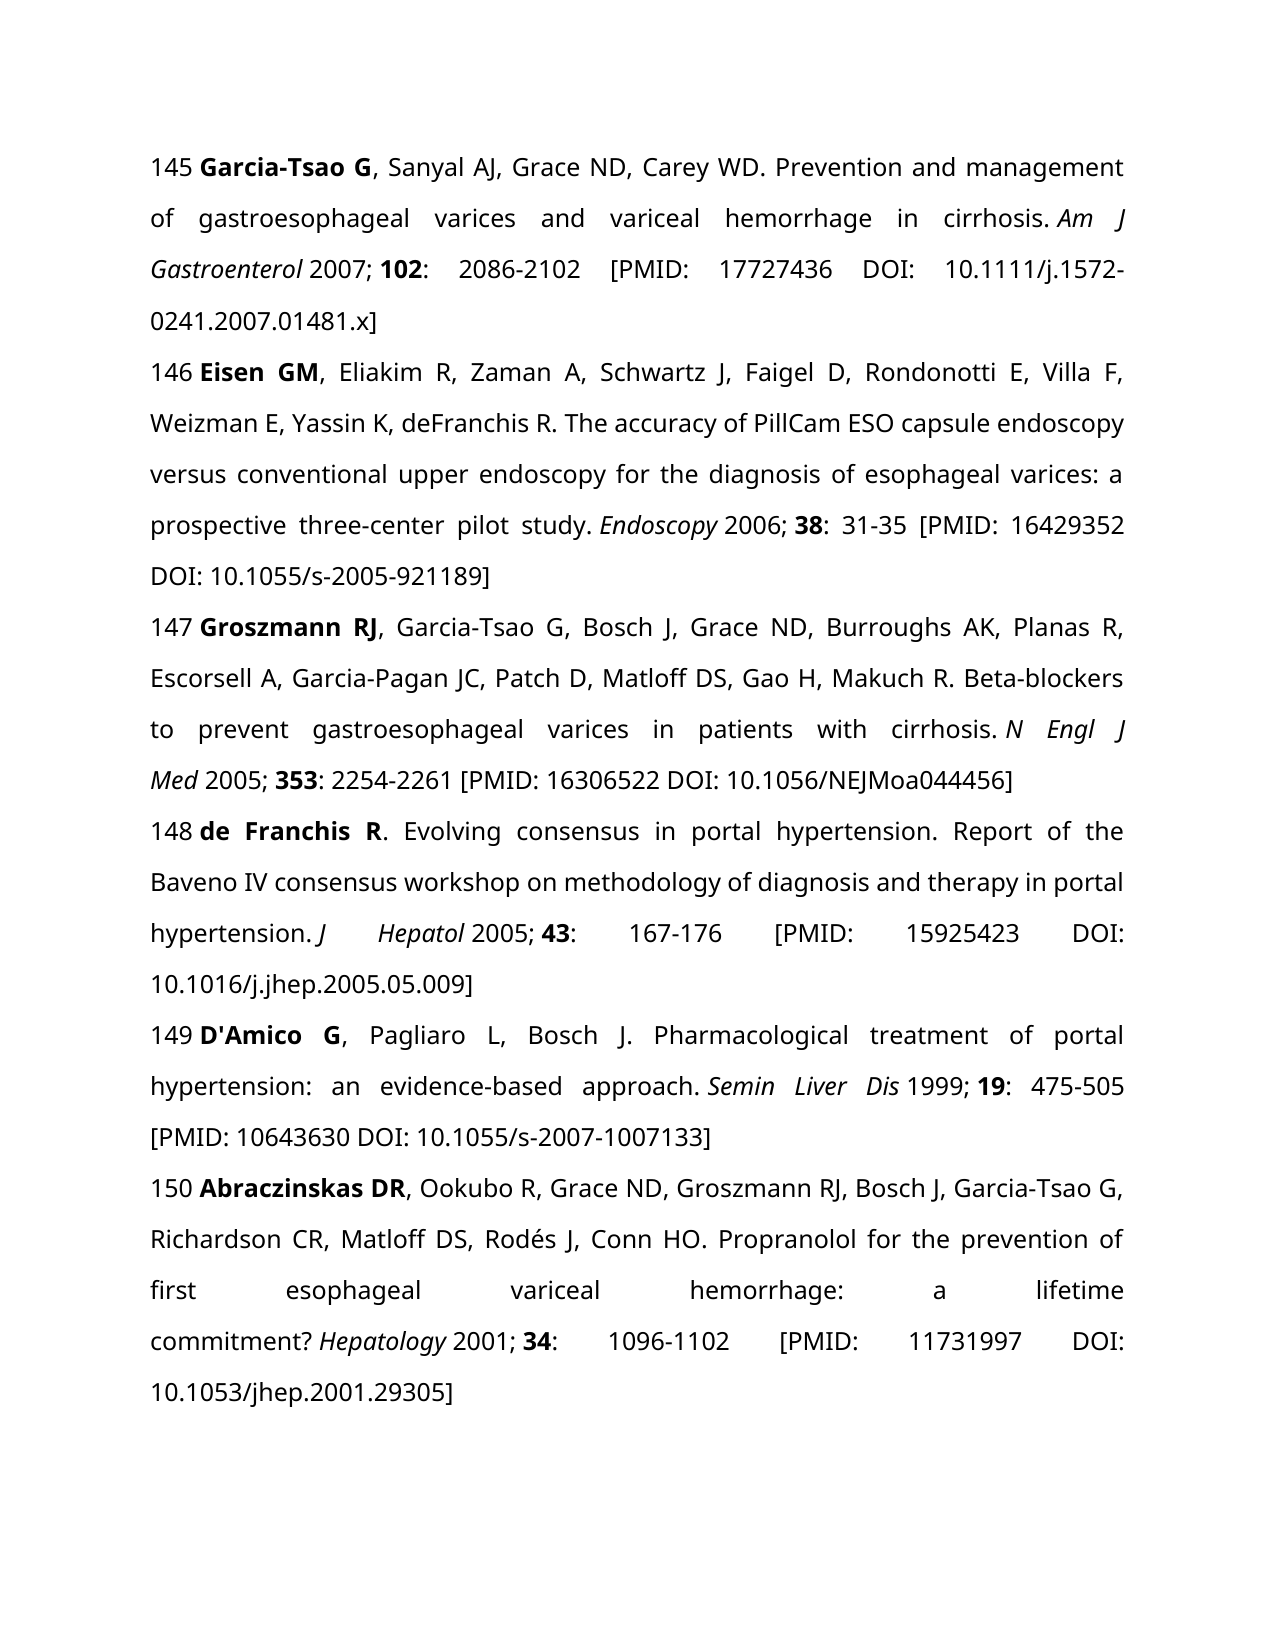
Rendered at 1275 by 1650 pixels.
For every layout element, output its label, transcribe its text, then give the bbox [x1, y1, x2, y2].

text 145 Garcia-Tsao G, Sanyal AJ, Grace ND, Carey WD. Prevention and management of gastroesophageal varices and variceal hemorrhage in cirrhosis. Am J Gastroenterol 2007; 102: 2086-2102 [PMID: 17727436 DOI: 10.1111/j.1572-0241.2007.01481.x] [150, 150, 1125, 337]
text 148 de Franchis R. Evolving consensus in portal hypertension. Report of the Baveno IV consensus workshop on methodology of diagnosis and therapy in portal hypertension. J Hepatol 2005; 43: 167-176 [PMID: 15925423 DOI: 10.1016/j.jhep.2005.05.009] [150, 813, 1125, 1001]
text 146 Eisen GM, Eliakim R, Zaman A, Schwartz J, Faigel D, Rondonotti E, Villa F, Weizman E, Yassin K, deFranchis R. The accuracy of PillCam ESO capsule endoscopy versus conventional upper endoscopy for the diagnosis of esophageal varices: a prospective three-center pilot study. Endoscopy 2006; 38: 31-35 [PMID: 16429352 DOI: 10.1055/s-2005-921189] [150, 354, 1125, 592]
text 150 Abraczinskas DR, Ookubo R, Grace ND, Groszmann RJ, Bosch J, Garcia-Tsao G, Richardson CR, Matloff DS, Rodés J, Conn HO. Propranolol for the prevention of first esophageal variceal hemorrhage: a lifetime commitment? Hepatology 2001; 34: 1096-1102 [PMID: 11731997 DOI: 10.1053/jhep.2001.29305] [150, 1171, 1125, 1409]
text 147 Groszmann RJ, Garcia-Tsao G, Bosch J, Grace ND, Burroughs AK, Planas R, Escorsell A, Garcia-Pagan JC, Patch D, Matloff DS, Gao H, Makuch R. Beta-blockers to prevent gastroesophageal varices in patients with cirrhosis. N Engl J Med 2005; 353: 2254-2261 [PMID: 16306522 DOI: 10.1056/NEJMoa044456] [150, 609, 1125, 797]
text 149 D'Amico G, Pagliaro L, Bosch J. Pharmacological treatment of portal hypertension: an evidence-based approach. Semin Liver Dis 1999; 19: 475-505 [PMID: 10643630 DOI: 10.1055/s-2007-1007133] [150, 1018, 1125, 1154]
